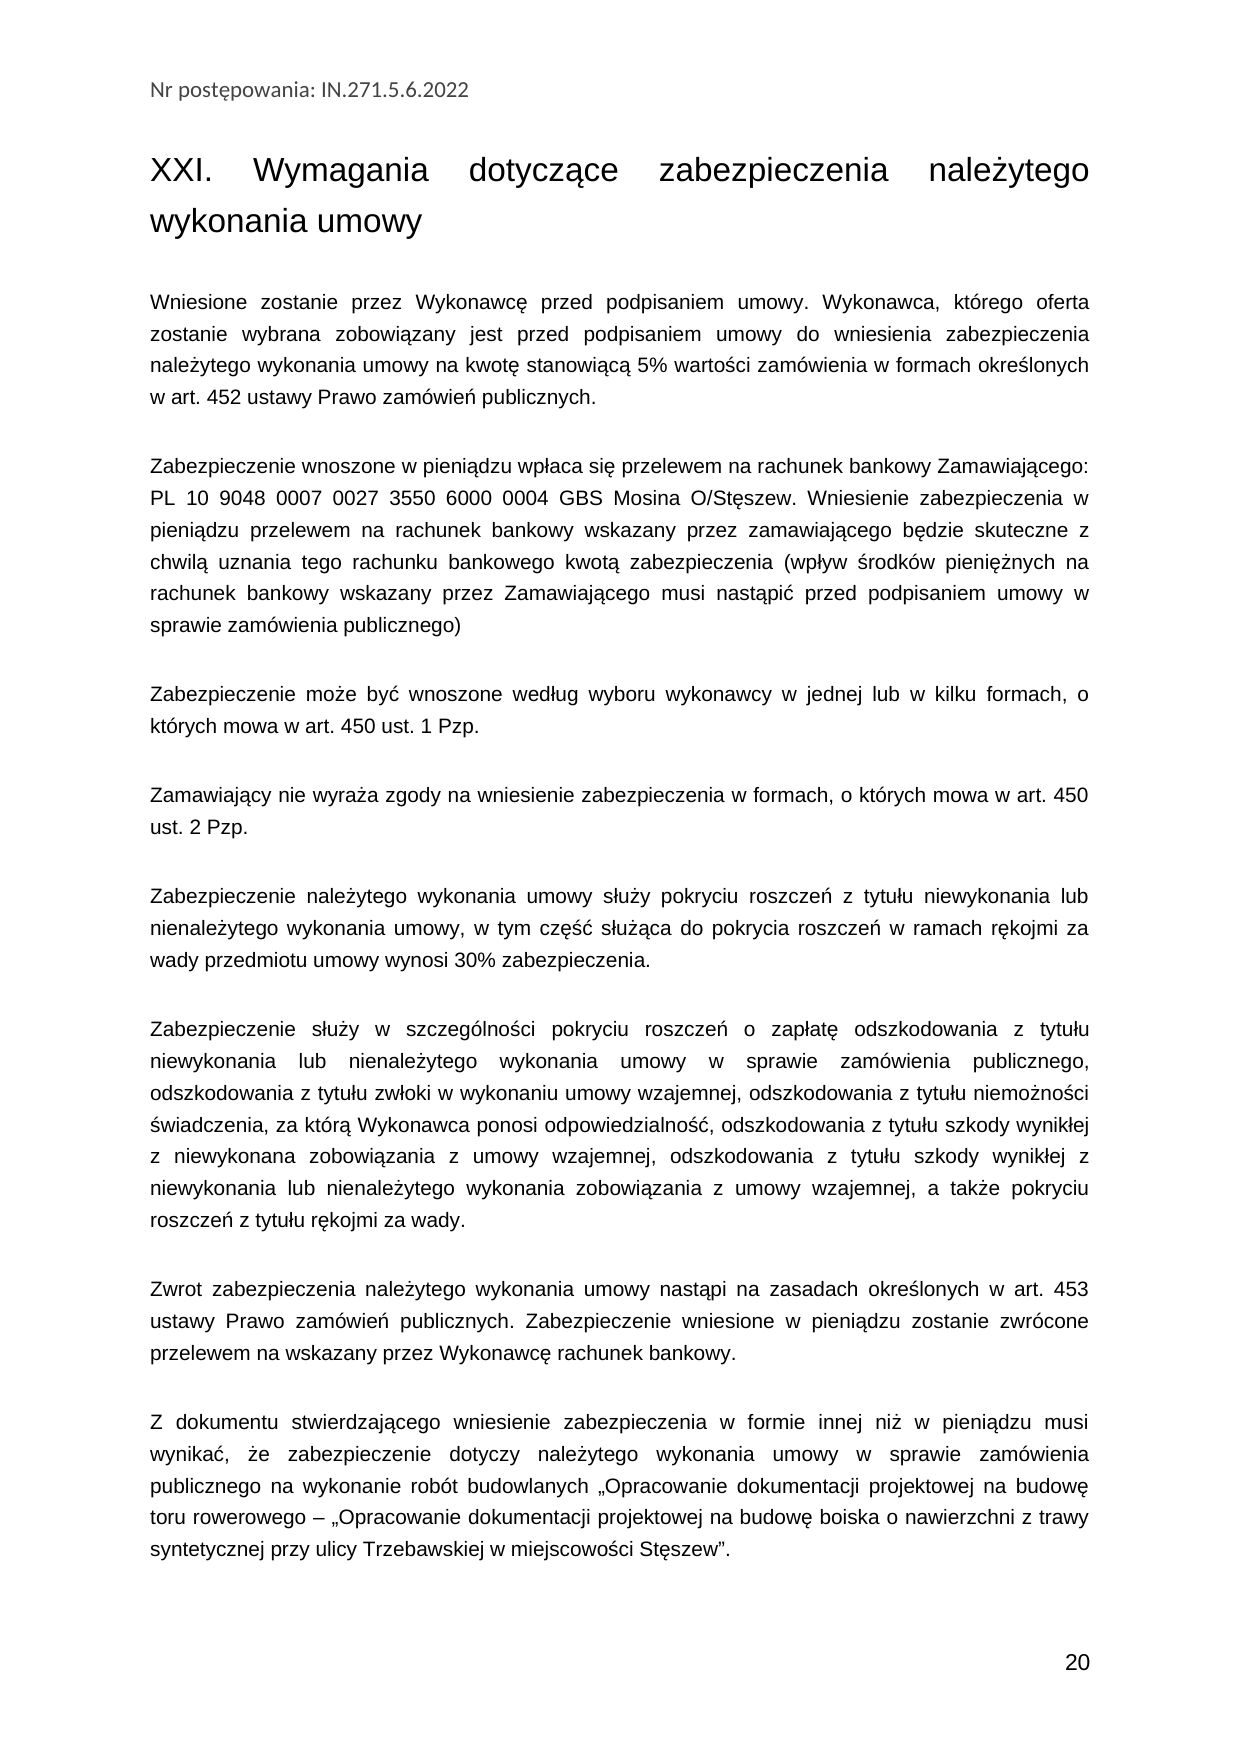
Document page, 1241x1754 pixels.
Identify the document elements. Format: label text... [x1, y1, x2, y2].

subtitle Zabezpieczenie może być wnoszone według wyboru wykonawcy w jednej lub w kilku formach, o których mowa w art. 450 ust. 1 Pzp. [150, 682, 1090, 738]
subtitle Zwrot zabezpieczenia należytego wykonania umowy nastąpi na zasadach określonych w art. 453 ustawy Prawo zamówień publicznych. Zabezpieczenie wniesione w pieniądzu zostanie zwrócone przelewem na wskazany przez Wykonawcę rachunek bankowy. [150, 1277, 1090, 1364]
subtitle XXI. Wymagania dotyczące zabezpieczenia należytego wykonania umowy [150, 150, 1090, 239]
subtitle Zabezpieczenie wnoszone w pieniądzu wpłaca się przelewem na rachunek bankowy Zamawiającego: PL 10 9048 0007 0027 3550 6000 0004 GBS Mosina O/Stęszew. Wniesienie zabezpieczenia w pieniądzu przelewem na rachunek bankowy wskazany przez zamawiającego będzie skuteczne z chwilą uznania tego rachunku bankowego kwotą zabezpieczenia (wpływ środków pieniężnych na rachunek bankowy wskazany przez Zamawiającego musi nastąpić przed podpisaniem umowy w sprawie zamówienia publicznego) [150, 454, 1090, 637]
subtitle Wniesione zostanie przez Wykonawcę przed podpisaniem umowy. Wykonawca, którego oferta zostanie wybrana zobowiązany jest przed podpisaniem umowy do wniesienia zabezpieczenia należytego wykonania umowy na kwotę stanowiącą 5% wartości zamówienia w formach określonych w art. 452 ustawy Prawo zamówień publicznych. [150, 289, 1090, 409]
subtitle Z dokumentu stwierdzającego wniesienie zabezpieczenia w formie innej niż w pieniądzu musi wynikać, że zabezpieczenie dotyczy należytego wykonania umowy w sprawie zamówienia publicznego na wykonanie robót budowlanych „Opracowanie dokumentacji projektowej na budowę toru rowerowego – „Opracowanie dokumentacji projektowej na budowę boiska o nawierzchni z trawy syntetycznej przy ulicy Trzebawskiej w miejscowości Stęszew”. [150, 1410, 1090, 1561]
subtitle Zabezpieczenie należytego wykonania umowy służy pokryciu roszczeń z tytułu niewykonania lub nienależytego wykonania umowy, w tym część służąca do pokrycia roszczeń w ramach rękojmi za wady przedmiotu umowy wynosi 30% zabezpieczenia. [150, 884, 1090, 972]
subtitle Zamawiający nie wyraża zgody na wniesienie zabezpieczenia w formach, o których mowa w art. 450 ust. 2 Pzp. [150, 783, 1090, 839]
subtitle Zabezpieczenie służy w szczególności pokryciu roszczeń o zapłatę odszkodowania z tytułu niewykonania lub nienależytego wykonania umowy w sprawie zamówienia publicznego, odszkodowania z tytułu zwłoki w wykonaniu umowy wzajemnej, odszkodowania z tytułu niemożności świadczenia, za którą Wykonawca ponosi odpowiedzialność, odszkodowania z tytułu szkody wynikłej z niewykonana zobowiązania z umowy wzajemnej, odszkodowania z tytułu szkody wynikłej z niewykonania lub nienależytego wykonania zobowiązania z umowy wzajemnej, a także pokryciu roszczeń z tytułu rękojmi za wady. [150, 1017, 1090, 1232]
